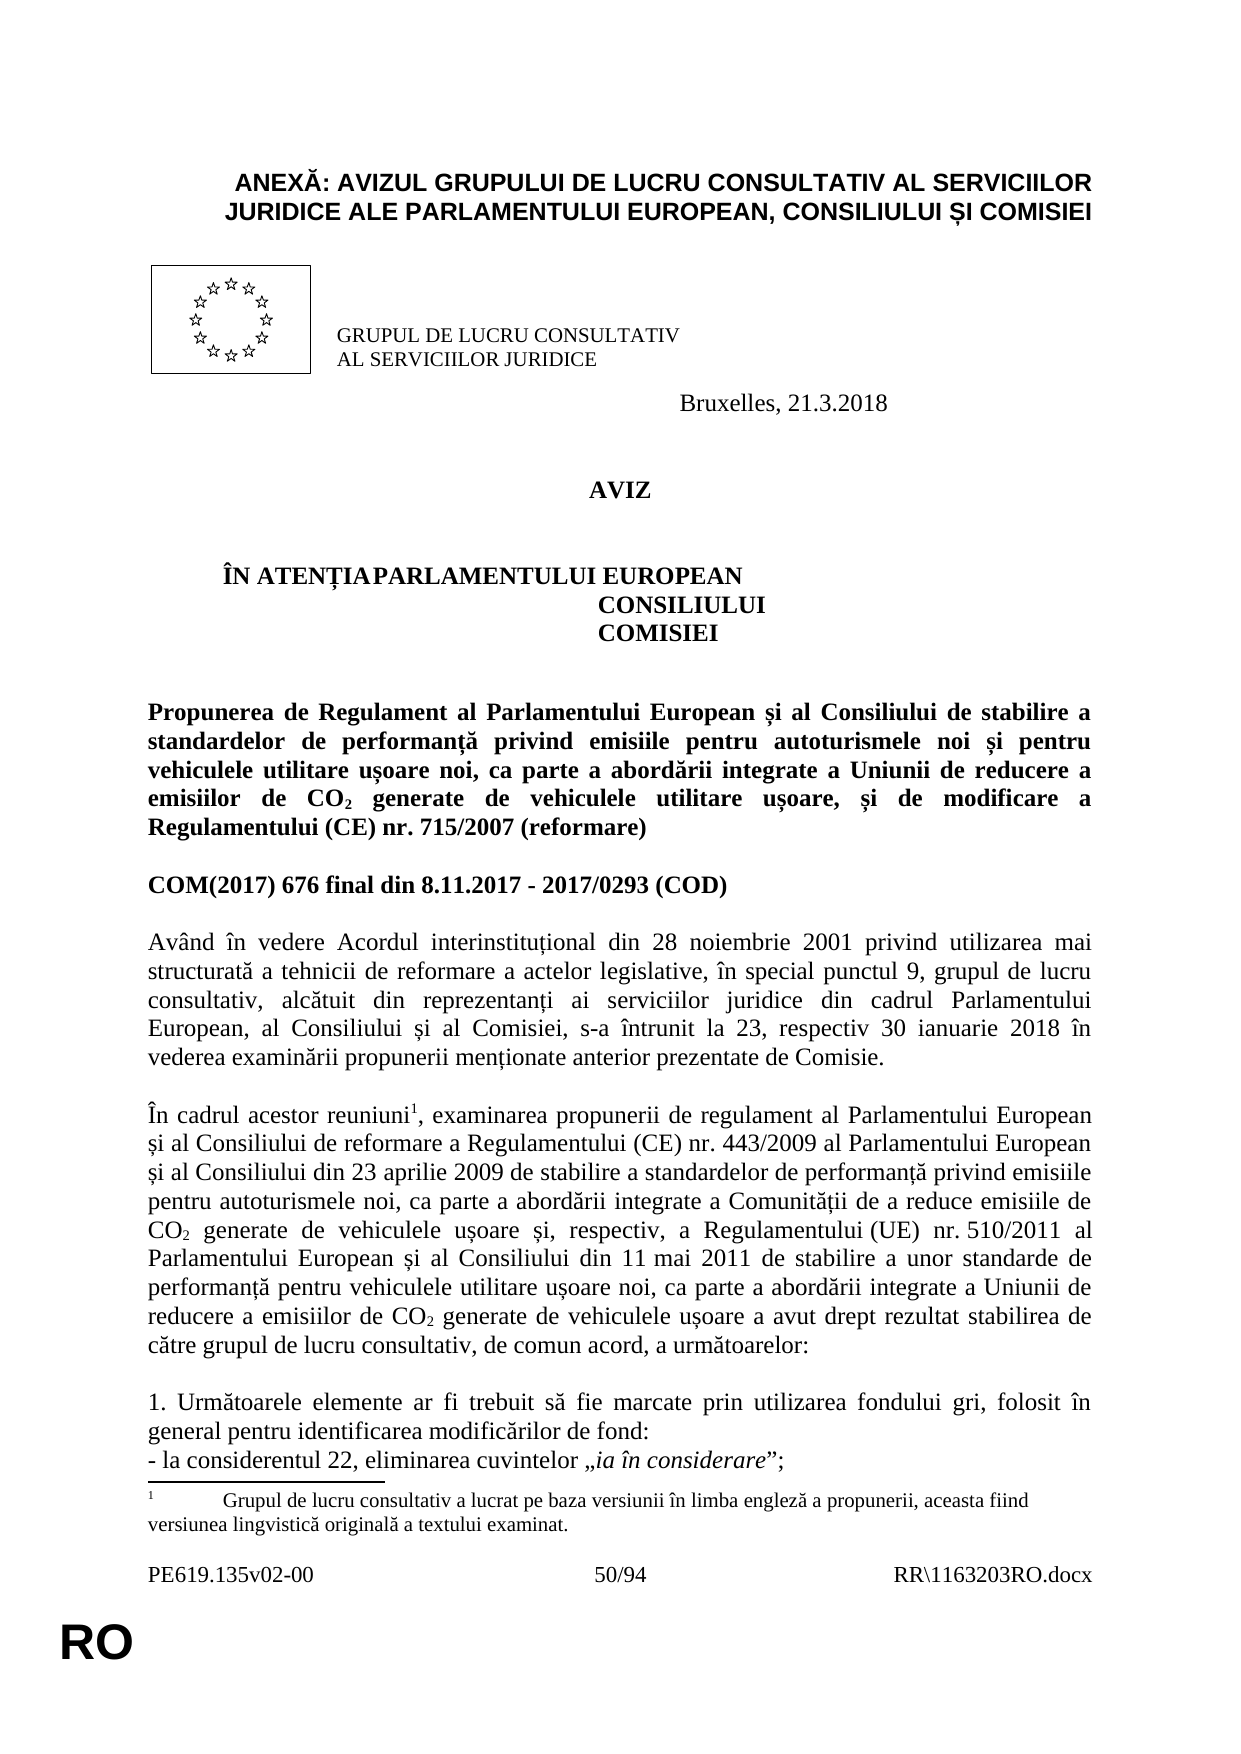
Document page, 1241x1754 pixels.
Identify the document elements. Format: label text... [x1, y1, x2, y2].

text COM(2017) 676 final din 8.11.2017 - 2017/0293 (COD) [148, 870, 1092, 898]
text ÎN ATENȚIA PARLAMENTULUI EUROPEAN [148, 561, 1092, 590]
table_header GRUPUL DE LUCRU CONSULTATIV AL SERVICIILOR JURIDICE [337, 251, 1134, 388]
text CONSILIULUI [223, 590, 1092, 618]
text AVIZ [148, 475, 1092, 503]
text În cadrul acestor reuniuni, examinarea propunerii de regulament al Parlamentului European și al Consiliului de reformare a Regulamentului (CE) nr. 443/2009 al Parlamentului European și al Consiliului din 23 aprilie 2009 de stabilire a standardelor de performanță privind emisiile pentru autoturismele noi, ca parte a abordării integrate a Comunității de a reduce emisiile de CO2 generate de vehiculele ușoare și, respectiv, a Regulamentului (UE) nr. 510/2011 al Parlamentului European și al Consiliului din 11 mai 2011 de stabilire a unor standarde de performanță pentru vehiculele utilitare ușoare noi, ca parte a abordării integrate a Uniunii de reducere a emisiilor de CO2 generate de vehiculele ușoare a avut drept rezultat stabilirea de către grupul de lucru consultativ, de comun acord, a următoarelor: [148, 1100, 1092, 1358]
text COMISIEI [223, 618, 1092, 647]
text Propunerea de Regulament al Parlamentului European și al Consiliului de stabilire a standardelor de performanță privind emisiile pentru autoturismele noi și pentru vehiculele utilitare ușoare noi, ca parte a abordării integrate a Uniunii de reducere a emisiilor de CO2 generate de vehiculele utilitare ușoare, și de modificare a Regulamentului (CE) nr. 715/2007 (reformare) [148, 697, 1092, 841]
text 1. Următoarele elemente ar fi trebuit să fie marcate prin utilizarea fondului gri, folosit în general pentru identificarea modificărilor de fond: [148, 1387, 1092, 1445]
text - la considerentul 22, eliminarea cuvintelor „ia în considerare”; [148, 1445, 1092, 1473]
text Bruxelles, 21.3.2018 [679, 388, 1152, 417]
table_header [148, 251, 337, 388]
text Având în vedere Acordul interinstituțional din 28 noiembrie 2001 privind utilizarea mai structurată a tehnicii de reformare a actelor legislative, în special punctul 9, grupul de lucru consultativ, alcătuit din reprezentanți ai serviciilor juridice din cadrul Parlamentului European, al Consiliului și al Comisiei, s-a întrunit la 23, respectiv 30 ianuarie 2018 în vederea examinării propunerii menționate anterior prezentate de Comisie. [148, 927, 1092, 1071]
text ANEXĂ: AVIZUL GRUPULUI DE LUCRU CONSULTATIV AL SERVICIILOR JURIDICE ALE PARLAMENTULUI EUROPEAN, CONSILIULUI ȘI COMISIEI [148, 168, 1092, 226]
